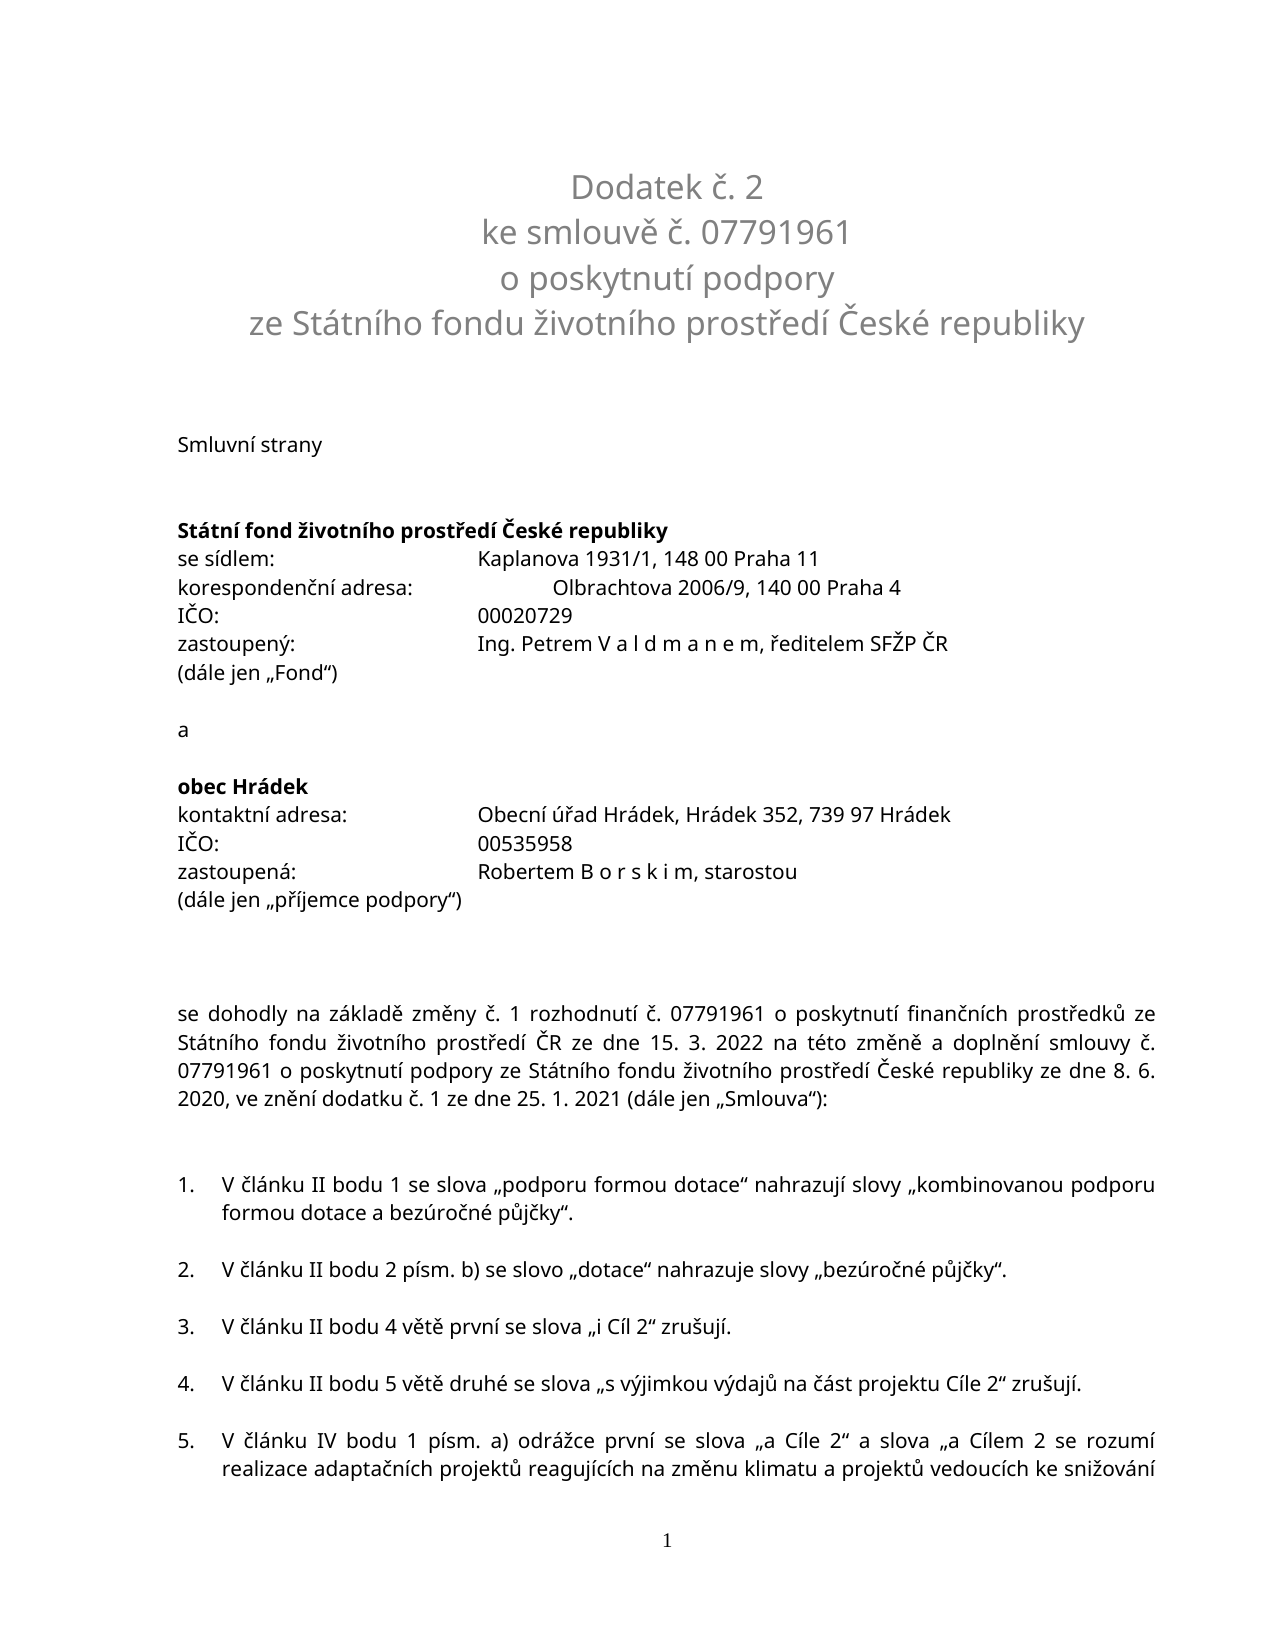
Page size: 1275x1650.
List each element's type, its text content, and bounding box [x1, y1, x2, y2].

text kontaktní adresa: Obecní úřad Hrádek, Hrádek 352, 739 97 Hrádek [177, 800, 1157, 829]
list V článku II bodu 1 se slova „podporu formou dotace“ nahrazují slovy „kombinovanou podporu formou dotace a bezúročné půjčky“. [177, 1170, 1157, 1227]
text a [177, 715, 1157, 743]
text ke smlouvě č. 07791961 [177, 209, 1157, 254]
text korespondenční adresa: Olbrachtova 2006/9, 140 00 Praha 4 [177, 573, 1157, 601]
text Smluvní strany [177, 431, 1157, 459]
text Státní fond životního prostředí České republiky [177, 516, 1157, 544]
text se sídlem: Kaplanova 1931/1, 148 00 Praha 11 [177, 544, 1157, 573]
text o poskytnutí podpory [177, 254, 1157, 300]
list V článku II bodu 4 větě první se slova „i Cíl 2“ zrušují. [177, 1312, 1157, 1341]
text Dodatek č. 2 [177, 163, 1157, 209]
text se dohodly na základě změny č. 1 rozhodnutí č. 07791961 o poskytnutí finančních prostředků ze Státního fondu životního prostředí ČR ze dne 15. 3. 2022 na této změně a doplnění smlouvy č. 07791961 o poskytnutí podpory ze Státního fondu životního prostředí České republiky ze dne 8. 6. 2020, ve znění dodatku č. 1 ze dne 25. 1. 2021 (dále jen „Smlouva“): [177, 999, 1157, 1113]
text obec Hrádek [177, 772, 1157, 800]
list V článku II bodu 5 větě druhé se slova „s výjimkou výdajů na část projektu Cíle 2“ zrušují. [177, 1369, 1157, 1397]
text ze Státního fondu životního prostředí České republiky [177, 300, 1157, 345]
text zastoupená: Robertem B o r s k i m, starostou [177, 857, 1157, 886]
text IČO: 00535958 [177, 829, 1157, 857]
text (dále jen „Fond“) [177, 658, 1157, 686]
list V článku II bodu 2 písm. b) se slovo „dotace“ nahrazuje slovy „bezúročné půjčky“. [177, 1255, 1157, 1284]
text IČO: 00020729 [177, 601, 1157, 629]
text (dále jen „příjemce podpory“) [177, 886, 1157, 914]
text zastoupený: Ing. Petrem V a l d m a n e m, ředitelem SFŽP ČR [177, 629, 1157, 658]
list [177, 1426, 1157, 1483]
